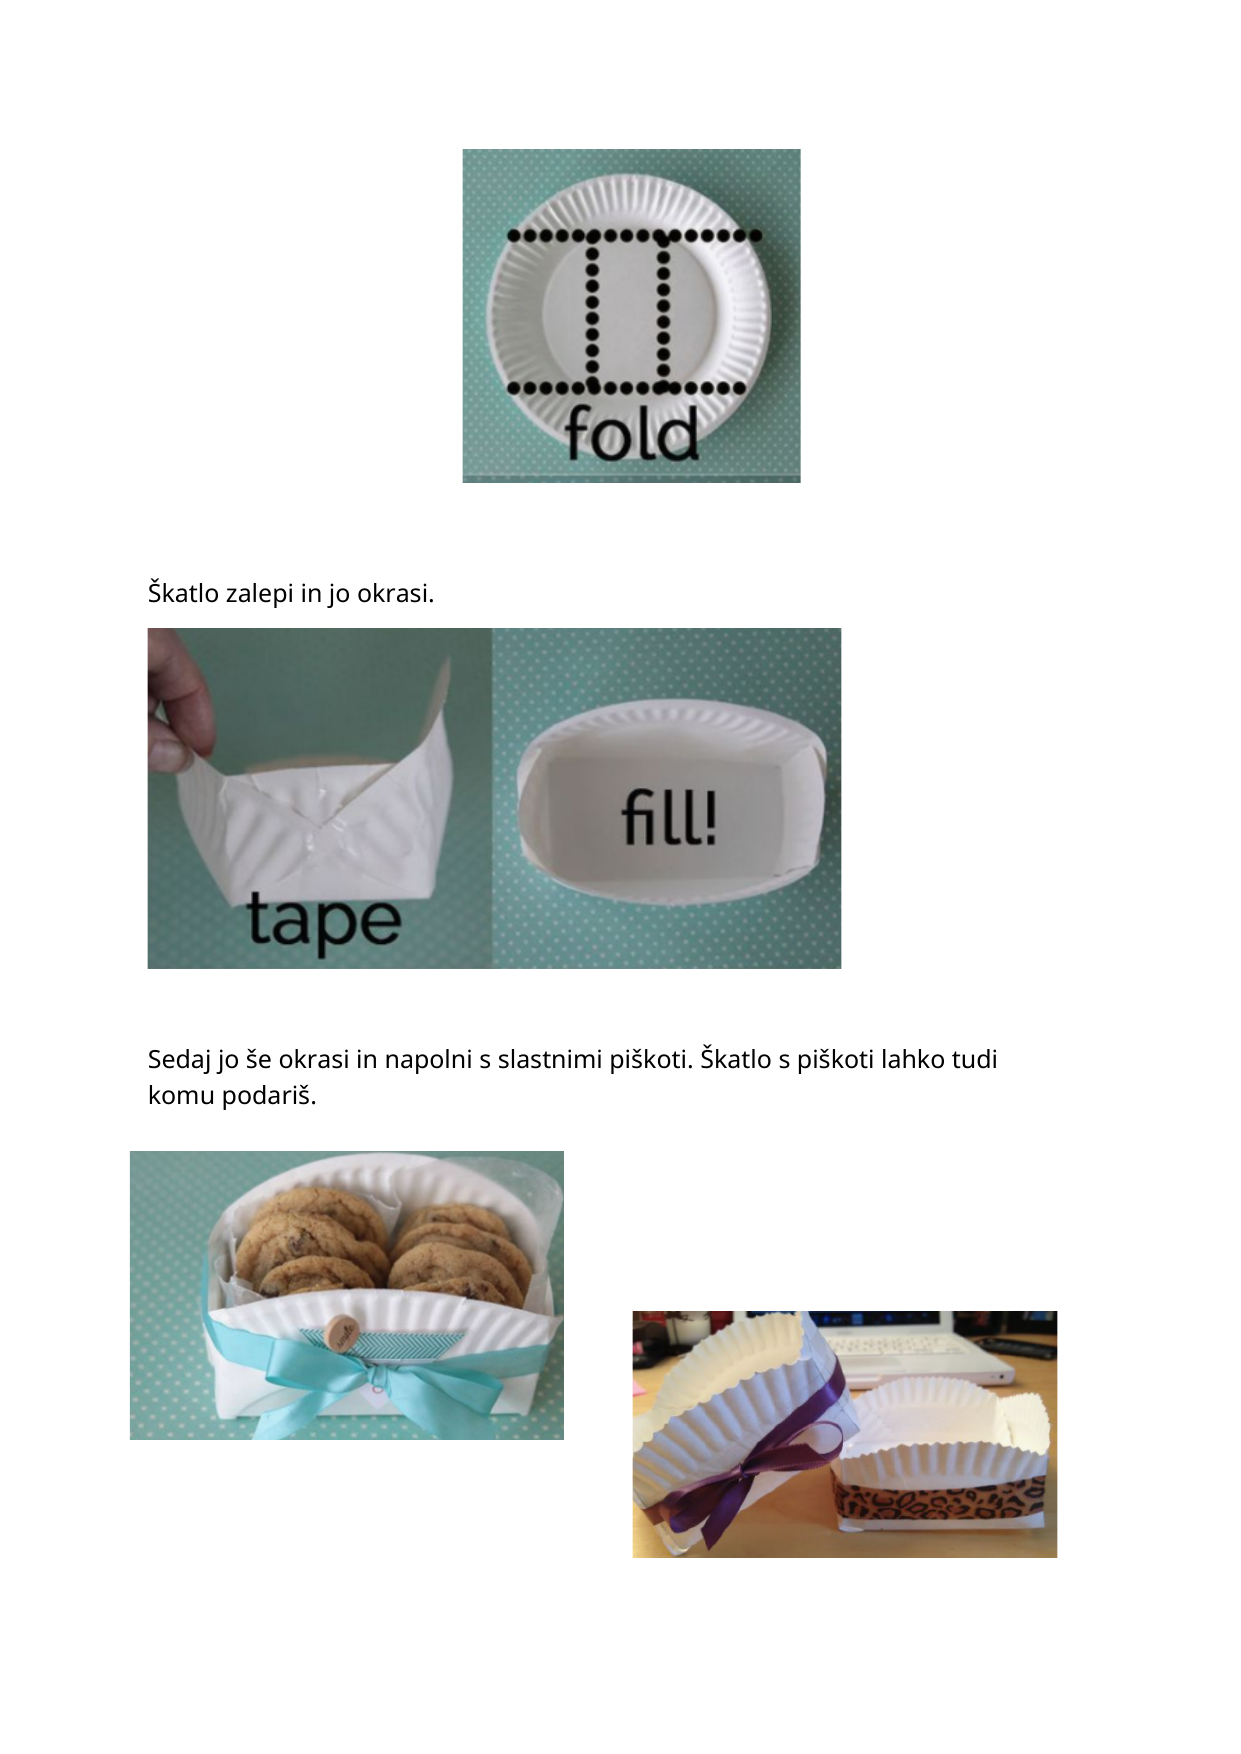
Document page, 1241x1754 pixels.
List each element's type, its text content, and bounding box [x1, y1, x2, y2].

picture [147, 628, 842, 969]
picture [129, 1151, 564, 1440]
text Sedaj jo še okrasi in napolni s slastnimi piškoti. Škatlo s piškoti lahko tudi komu podariš. [148, 1041, 1063, 1112]
picture [632, 1311, 1058, 1558]
text Škatlo zalepi in jo okrasi. [148, 575, 1063, 609]
picture [462, 149, 801, 483]
